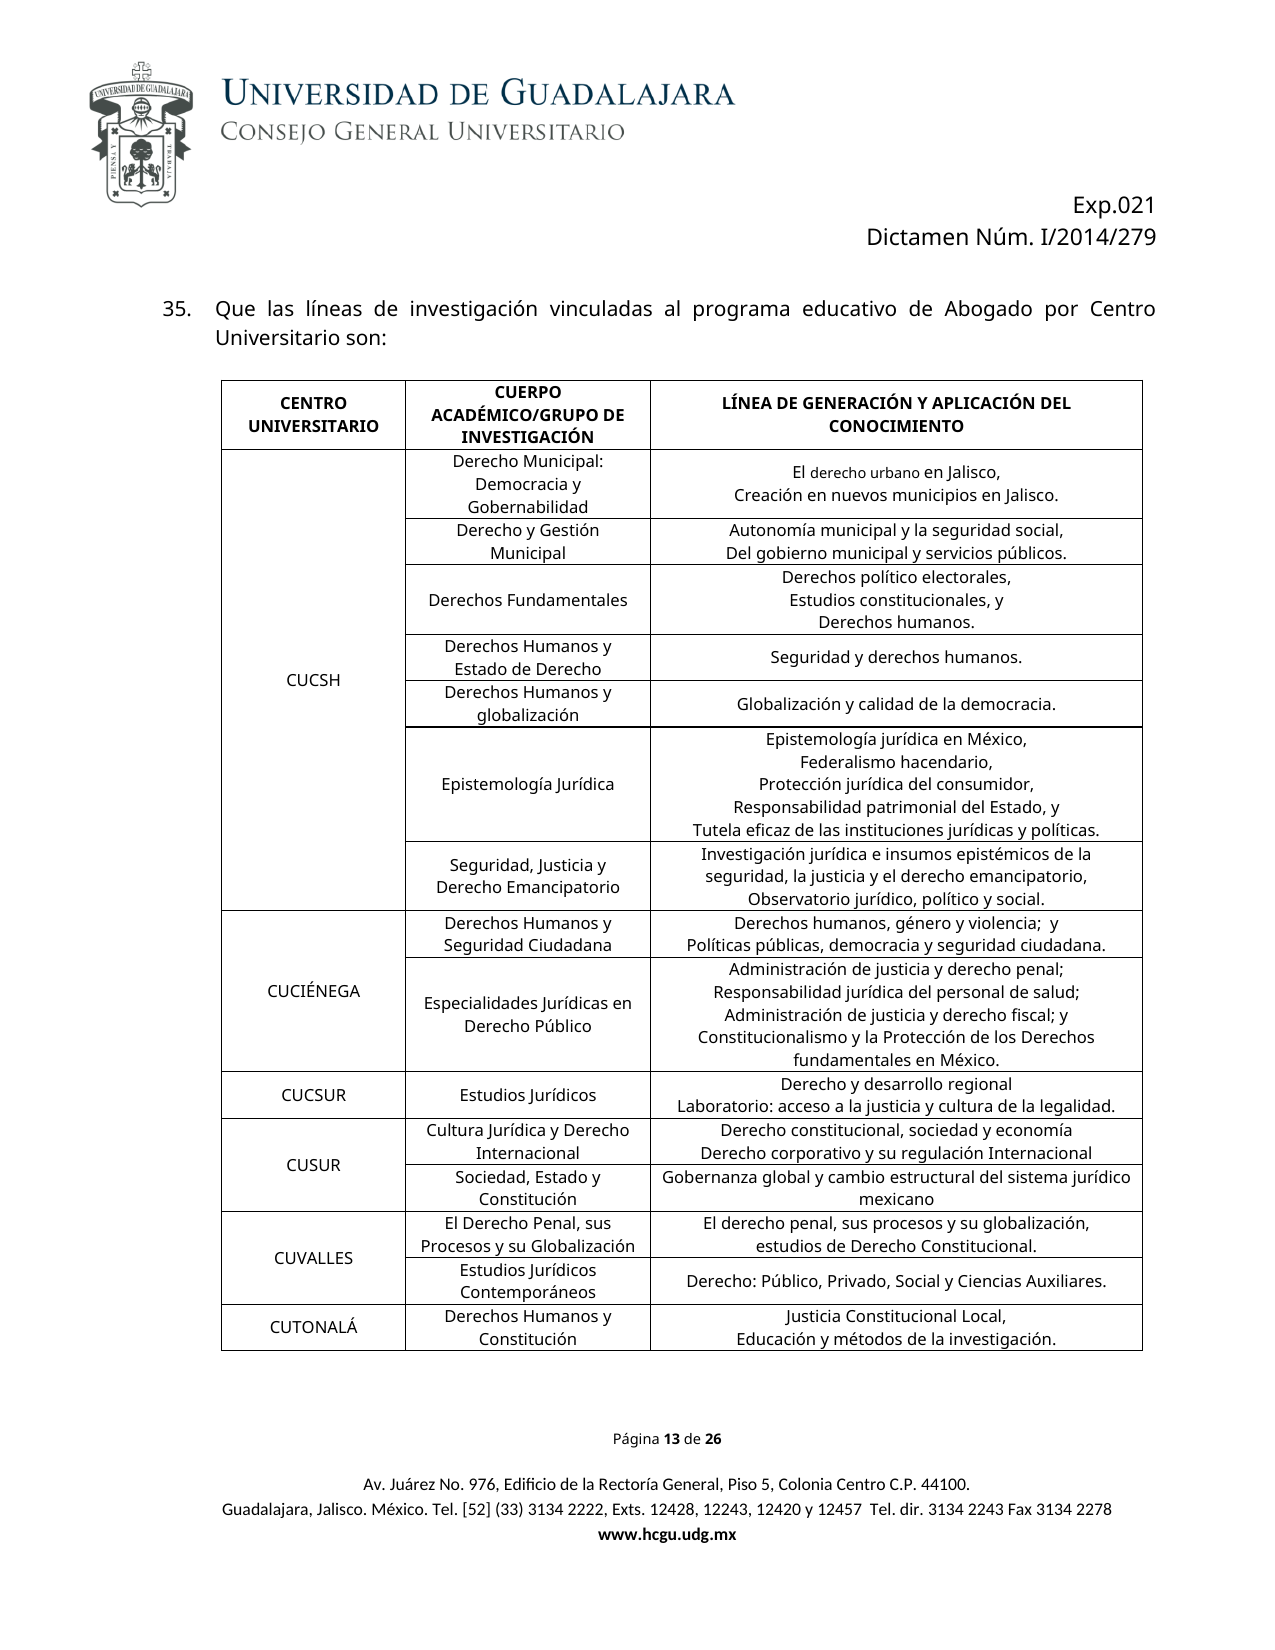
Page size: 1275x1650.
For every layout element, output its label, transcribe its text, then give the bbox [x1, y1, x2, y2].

table_cell Derechos humanos, género y violencia; y Políticas públicas, democracia y seguridad ciudadana. [651, 911, 1142, 957]
table_cell Derecho: Público, Privado, Social y Ciencias Auxiliares. [651, 1258, 1142, 1303]
table_cell Gobernanza global y cambio estructural del sistema jurídico mexicano [651, 1165, 1142, 1211]
table_cell Epistemología Jurídica [406, 728, 650, 841]
table_cell Derechos Humanos y globalización [406, 681, 650, 726]
table_cell CUCSUR [222, 1072, 405, 1118]
table_header CENTRO UNIVERSITARIO [222, 381, 405, 449]
table_cell Derechos Humanos y Seguridad Ciudadana [406, 911, 650, 957]
table_cell CUCSH [222, 450, 405, 910]
list Que las líneas de investigación vinculadas al programa educativo de Abogado por Centro Universitario son: [177, 294, 1157, 351]
table_cell Seguridad y derechos humanos. [651, 635, 1142, 680]
table_cell CUSUR [222, 1119, 405, 1211]
table_cell Derecho y Gestión Municipal [406, 519, 650, 564]
table_cell Administración de justicia y derecho penal; Responsabilidad jurídica del personal de salud; Administración de justicia y derecho fiscal; y Constitucionalismo y la Protección de los Derechos fundamentales en México. [651, 958, 1142, 1071]
table_cell CUCIÉNEGA [222, 911, 405, 1071]
table_cell Justicia Constitucional Local, Educación y métodos de la investigación. [651, 1305, 1142, 1350]
picture [1, 1, 1274, 268]
table_cell CUTONALÁ [222, 1305, 405, 1350]
table_cell Autonomía municipal y la seguridad social, Del gobierno municipal y servicios públicos. [651, 519, 1142, 564]
table_cell El derecho urbano en Jalisco, Creación en nuevos municipios en Jalisco. [651, 450, 1142, 518]
table_cell Estudios Jurídicos Contemporáneos [406, 1258, 650, 1303]
table_cell Derecho Municipal: Democracia y Gobernabilidad [406, 450, 650, 518]
table_cell Derechos político electorales, Estudios constitucionales, y Derechos humanos. [651, 565, 1142, 633]
table_cell Investigación jurídica e insumos epistémicos de la seguridad, la justicia y el derecho emancipatorio, Observatorio jurídico, político y social. [651, 842, 1142, 910]
table_cell Seguridad, Justicia y Derecho Emancipatorio [406, 842, 650, 910]
table_cell Derechos Humanos y Constitución [406, 1305, 650, 1350]
table_cell Estudios Jurídicos [406, 1072, 650, 1118]
table_cell Derecho constitucional, sociedad y economía Derecho corporativo y su regulación Internacional [651, 1119, 1142, 1164]
table_header LÍNEA DE GENERACIÓN Y APLICACIÓN DEL CONOCIMIENTO [651, 381, 1142, 449]
table_cell Derechos Fundamentales [406, 565, 650, 633]
table_cell El Derecho Penal, sus Procesos y su Globalización [406, 1212, 650, 1257]
table_header CUERPO ACADÉMICO/GRUPO DE INVESTIGACIÓN [406, 381, 650, 449]
table_cell Especialidades Jurídicas en Derecho Público [406, 958, 650, 1071]
table_cell El derecho penal, sus procesos y su globalización, estudios de Derecho Constitucional. [651, 1212, 1142, 1257]
table_cell Globalización y calidad de la democracia. [651, 681, 1142, 726]
table_cell Sociedad, Estado y Constitución [406, 1165, 650, 1211]
table_cell Derecho y desarrollo regional Laboratorio: acceso a la justicia y cultura de la legalidad. [651, 1072, 1142, 1118]
table_cell CUVALLES [222, 1212, 405, 1303]
table_cell Derechos Humanos y Estado de Derecho [406, 635, 650, 680]
table_cell Cultura Jurídica y Derecho Internacional [406, 1119, 650, 1164]
table_cell Epistemología jurídica en México, Federalismo hacendario, Protección jurídica del consumidor, Responsabilidad patrimonial del Estado, y Tutela eficaz de las instituciones jurídicas y políticas. [651, 728, 1142, 841]
